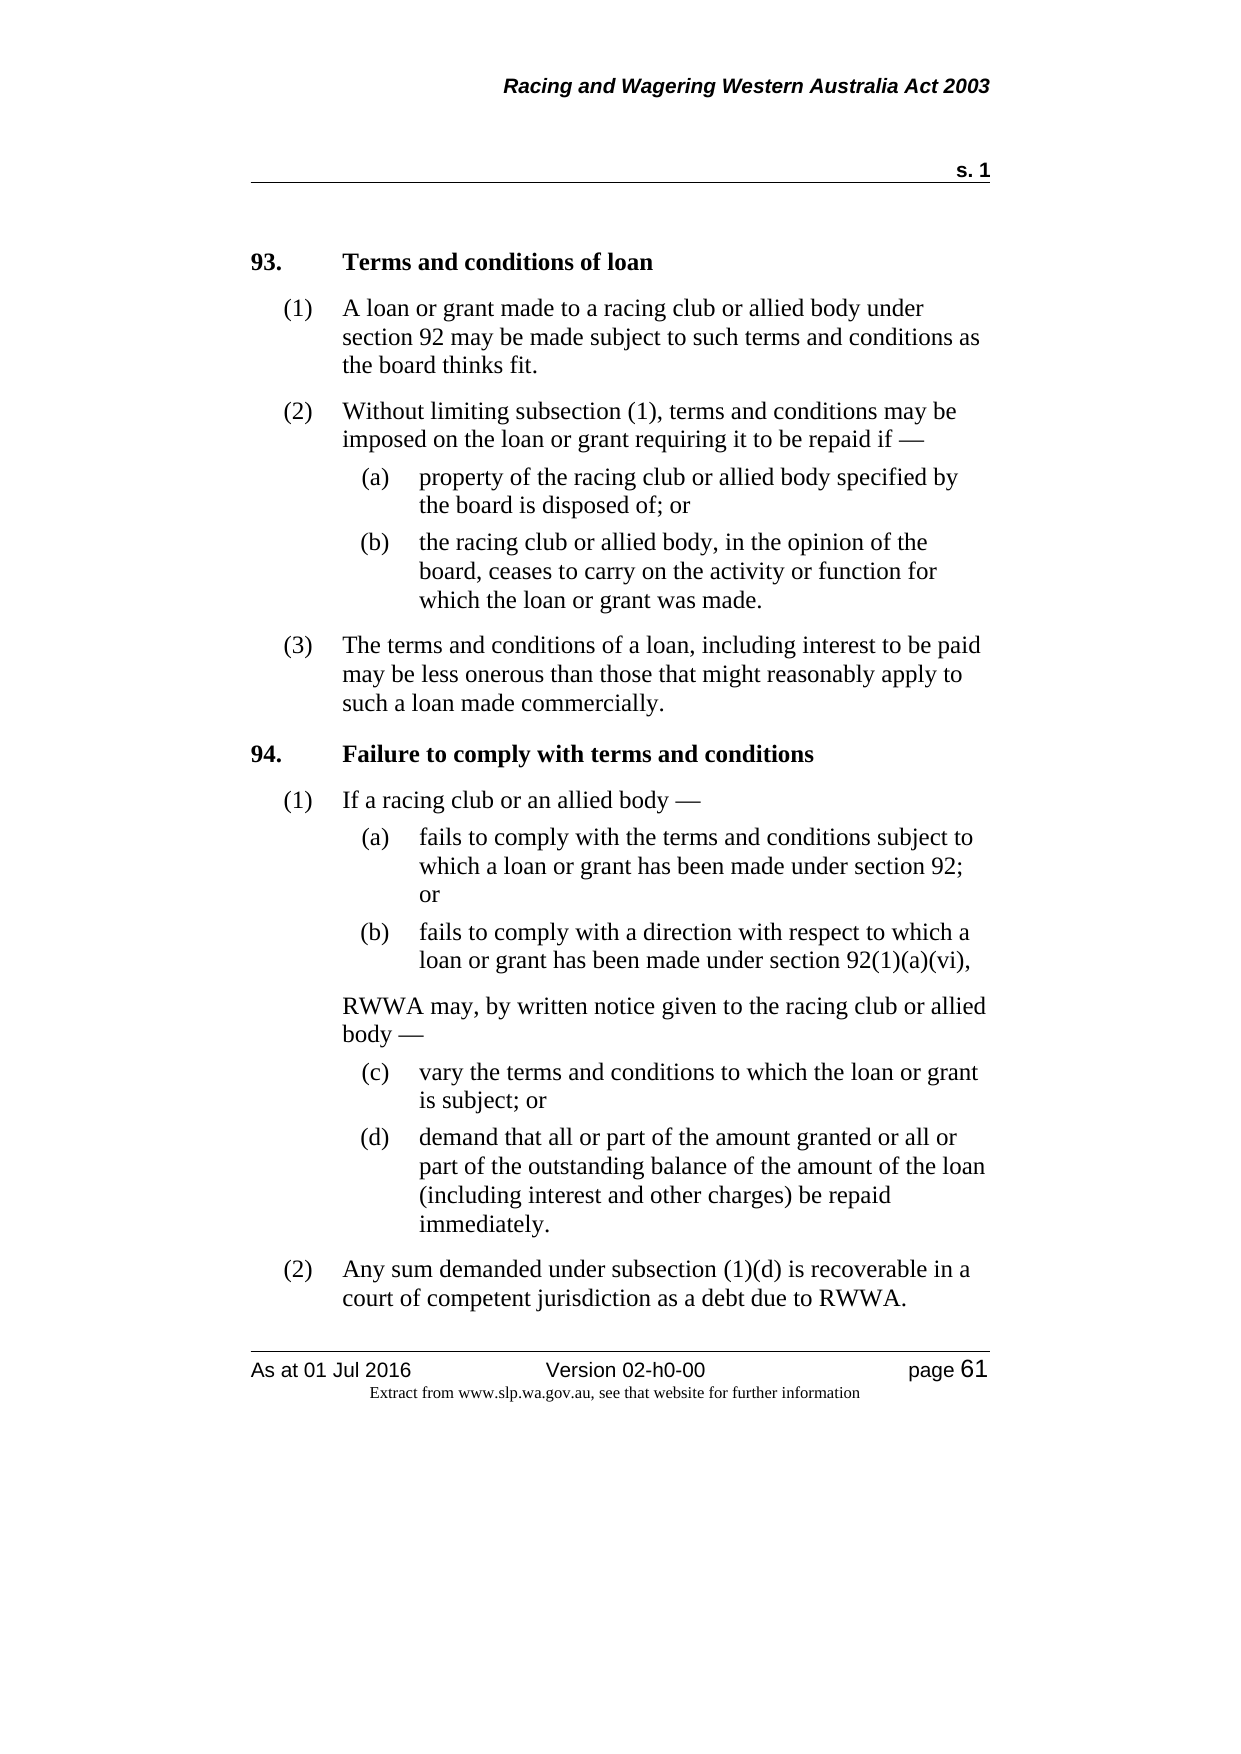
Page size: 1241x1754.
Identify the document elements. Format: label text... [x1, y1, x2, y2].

text (c) vary the terms and conditions to which the loan or grant is subject; or [251, 1057, 990, 1114]
text (b) fails to comply with a direction with respect to which a loan or grant has been made under section 92(1)(a)(vi), [251, 917, 990, 974]
subtitle 94. Failure to comply with terms and conditions [251, 739, 990, 768]
text (2) Without limiting subsection (1), terms and conditions may be imposed on the loan or grant requiring it to be repaid if — [251, 396, 990, 453]
text (a) property of the racing club or allied body specified by the board is disposed of; or [251, 462, 990, 519]
text (3) The terms and conditions of a loan, including interest to be paid may be less onerous than those that might reasonably apply to such a loan made commercially. [251, 630, 990, 717]
text (a) fails to comply with the terms and conditions subject to which a loan or grant has been made under section 92; or [251, 822, 990, 908]
text (d) demand that all or part of the amount granted or all or part of the outstanding balance of the amount of the loan (including interest and other charges) be repaid immediately. [251, 1122, 990, 1237]
text (2) Any sum demanded under subsection (1)(d) is recoverable in a court of competent jurisdiction as a debt due to RWWA. [251, 1254, 990, 1312]
text (b) the racing club or allied body, in the opinion of the board, ceases to carry on the activity or function for which the loan or grant was made. [251, 527, 990, 614]
text (1) If a racing club or an allied body — [251, 785, 990, 814]
text (1) A loan or grant made to a racing club or allied body under section 92 may be made subject to such terms and conditions as the board thinks fit. [251, 293, 990, 379]
subtitle 93. Terms and conditions of loan [251, 247, 990, 276]
text RWWA may, by written notice given to the racing club or allied body — [251, 991, 990, 1048]
